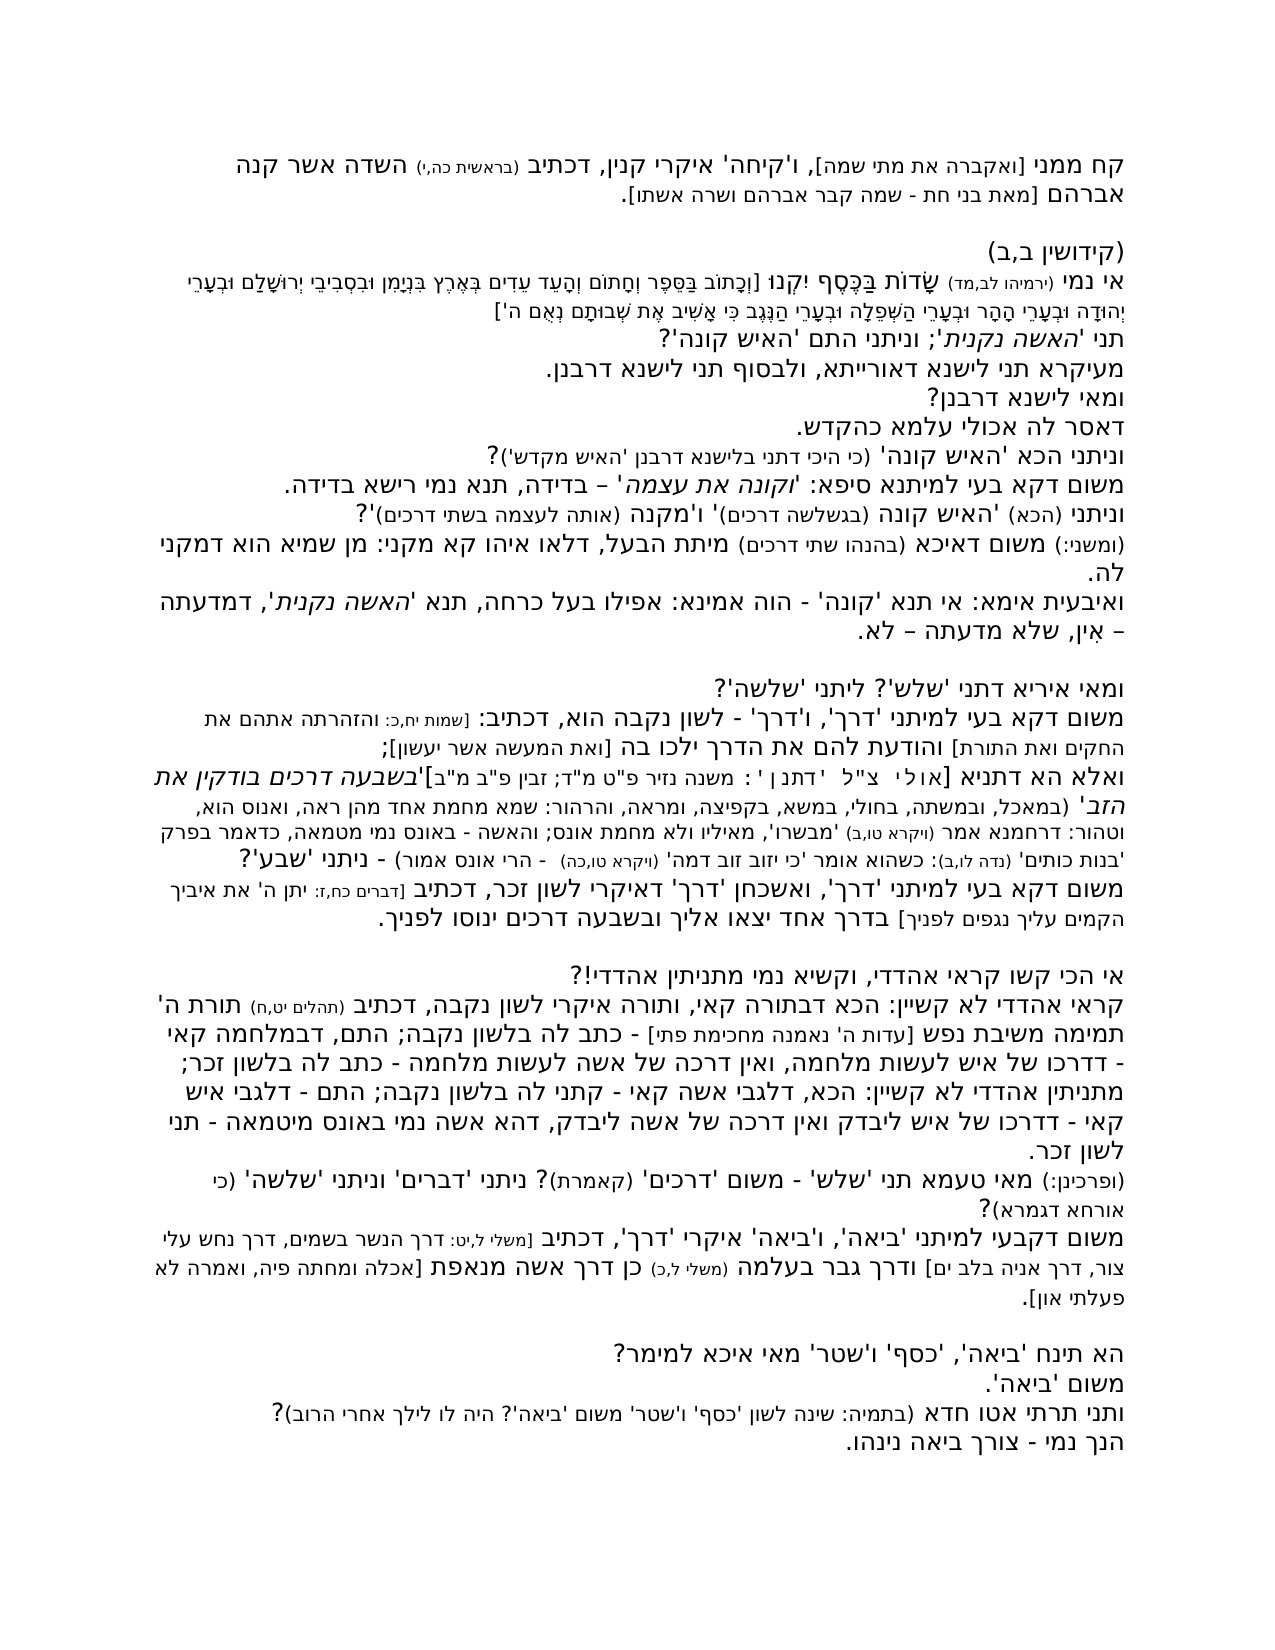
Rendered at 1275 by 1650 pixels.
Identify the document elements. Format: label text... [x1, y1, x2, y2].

text אי נמי (ירמיהו לב,מד) שָׂדוֹת בַּכֶּסֶף יִקְנוּ [וְכָתוֹב בַּסֵּפֶר וְחָתוֹם וְהָעֵד עֵדִים בְּאֶרֶץ בִּנְיָמִן וּבִסְבִיבֵי יְרוּשָׁלִַם וּבְעָרֵי יְהוּדָה וּבְעָרֵי הָהָר וּבְעָרֵי הַשְּׁפֵלָה וּבְעָרֵי הַנֶּגֶב כִּי אָשִׁיב אֶת שְׁבוּתָם נְאֻם ה'] [150, 266, 1125, 324]
text ואיבעית אימא: אי תנא 'קונה' - הוה אמינא: אפילו בעל כרחה, תנא 'האשה נקנית', דמדעתה – אִין, שלא מדעתה – לא. [150, 587, 1125, 645]
text דאסר לה אכולי עלמא כהקדש. [150, 412, 1125, 441]
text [150, 150, 1125, 208]
text (ופרכינן:) מאי טעמא תני 'שלש' - משום 'דרכים' (קאמרת)? ניתני 'דברים' וניתני 'שלשה' (כי אורחא דגמרא)? [150, 1165, 1125, 1223]
text ואלא הא דתניא [אולי צ"ל 'דתנן': משנה נזיר פ"ט מ"ד; זבין פ"ב מ"ב]'בשבעה דרכים בודקין את הזב' (במאכל, ובמשתה, בחולי, במשא, בקפיצה, ומראה, והרהור: שמא מחמת אחד מהן ראה, ואנוס הוא, וטהור: דרחמנא אמר (ויקרא טו,ב) 'מבשרו', מאיליו ולא מחמת אונס; והאשה - באונס נמי מטמאה, כדאמר בפרק 'בנות כותים' (נדה לו,ב): כשהוא אומר 'כי יזוב זוב דמה' (ויקרא טו,כה) - הרי אונס אמור) - ניתני 'שבע'? [150, 762, 1125, 874]
text משום דקא בעי למיתני 'דרך', ו'דרך' - לשון נקבה הוא, דכתיב: [שמות יח,כ: והזהרתה אתהם את החקים ואת התורת] והודעת להם את הדרך ילכו בה [ואת המעשה אשר יעשון]; [150, 703, 1125, 762]
text מעיקרא תני לישנא דאורייתא, ולבסוף תני לישנא דרבנן. [150, 354, 1125, 383]
text מתניתין אהדדי לא קשיין: הכא, דלגבי אשה קאי - קתני לה בלשון נקבה; התם - דלגבי איש קאי - דדרכו של איש ליבדק ואין דרכה של אשה ליבדק, דהא אשה נמי באונס מיטמאה - תני לשון זכר. [150, 1077, 1125, 1165]
text ומאי לישנא דרבנן? [150, 383, 1125, 412]
text ומאי איריא דתני 'שלש'? ליתני 'שלשה'? [150, 674, 1125, 703]
text קראי אהדדי לא קשיין: הכא דבתורה קאי, ותורה איקרי לשון נקבה, דכתיב (תהלים יט,ח) תורת ה' תמימה משיבת נפש [עדות ה' נאמנה מחכימת פתי] - כתב לה בלשון נקבה; התם, דבמלחמה קאי - דדרכו של איש לעשות מלחמה, ואין דרכה של אשה לעשות מלחמה - כתב לה בלשון זכר; [150, 990, 1125, 1077]
text משום דקבעי למיתני 'ביאה', ו'ביאה' איקרי 'דרך', דכתיב [משלי ל,יט: דרך הנשר בשמים, דרך נחש עלי צור, דרך אניה בלב ים] ודרך גבר בעלמה (משלי ל,כ) כן דרך אשה מנאפת [אכלה ומחתה פיה, ואמרה לא פעלתי און]. [150, 1223, 1125, 1311]
text משום 'ביאה'. [150, 1369, 1125, 1398]
text תני 'האשה נקנית'; וניתני התם 'האיש קונה'? [150, 324, 1125, 354]
text וניתני (הכא) 'האיש קונה (בגשלשה דרכים)' ו'מקנה (אותה לעצמה בשתי דרכים)'? [150, 499, 1125, 529]
text אי הכי קשו קראי אהדדי, וקשיא נמי מתניתין אהדדי!? [150, 961, 1125, 990]
text הנך נמי - צורך ביאה נינהו. [150, 1427, 1125, 1456]
text וניתני הכא 'האיש קונה' (כי היכי דתני בלישנא דרבנן 'האיש מקדש')? [150, 441, 1125, 470]
text (ומשני:) משום דאיכא (בהנהו שתי דרכים) מיתת הבעל, דלאו איהו קא מקני: מן שמיא הוא דמקני לה. [150, 529, 1125, 587]
text משום דקא בעי למיתנא סיפא: 'וקונה את עצמה' – בדידה, תנא נמי רישא בדידה. [150, 470, 1125, 499]
text ותני תרתי אטו חדא (בתמיה: שינה לשון 'כסף' ו'שטר' משום 'ביאה'? היה לו לילך אחרי הרוב)? [150, 1398, 1125, 1427]
text הא תינח 'ביאה', 'כסף' ו'שטר' מאי איכא למימר? [150, 1339, 1125, 1369]
text משום דקא בעי למיתני 'דרך', ואשכחן 'דרך' דאיקרי לשון זכר, דכתיב [דברים כח,ז: יתן ה' את איביך הקמים עליך נגפים לפניך] בדרך אחד יצאו אליך ובשבעה דרכים ינוסו לפניך. [150, 874, 1125, 932]
text (קידושין ב,ב) [150, 237, 1125, 266]
